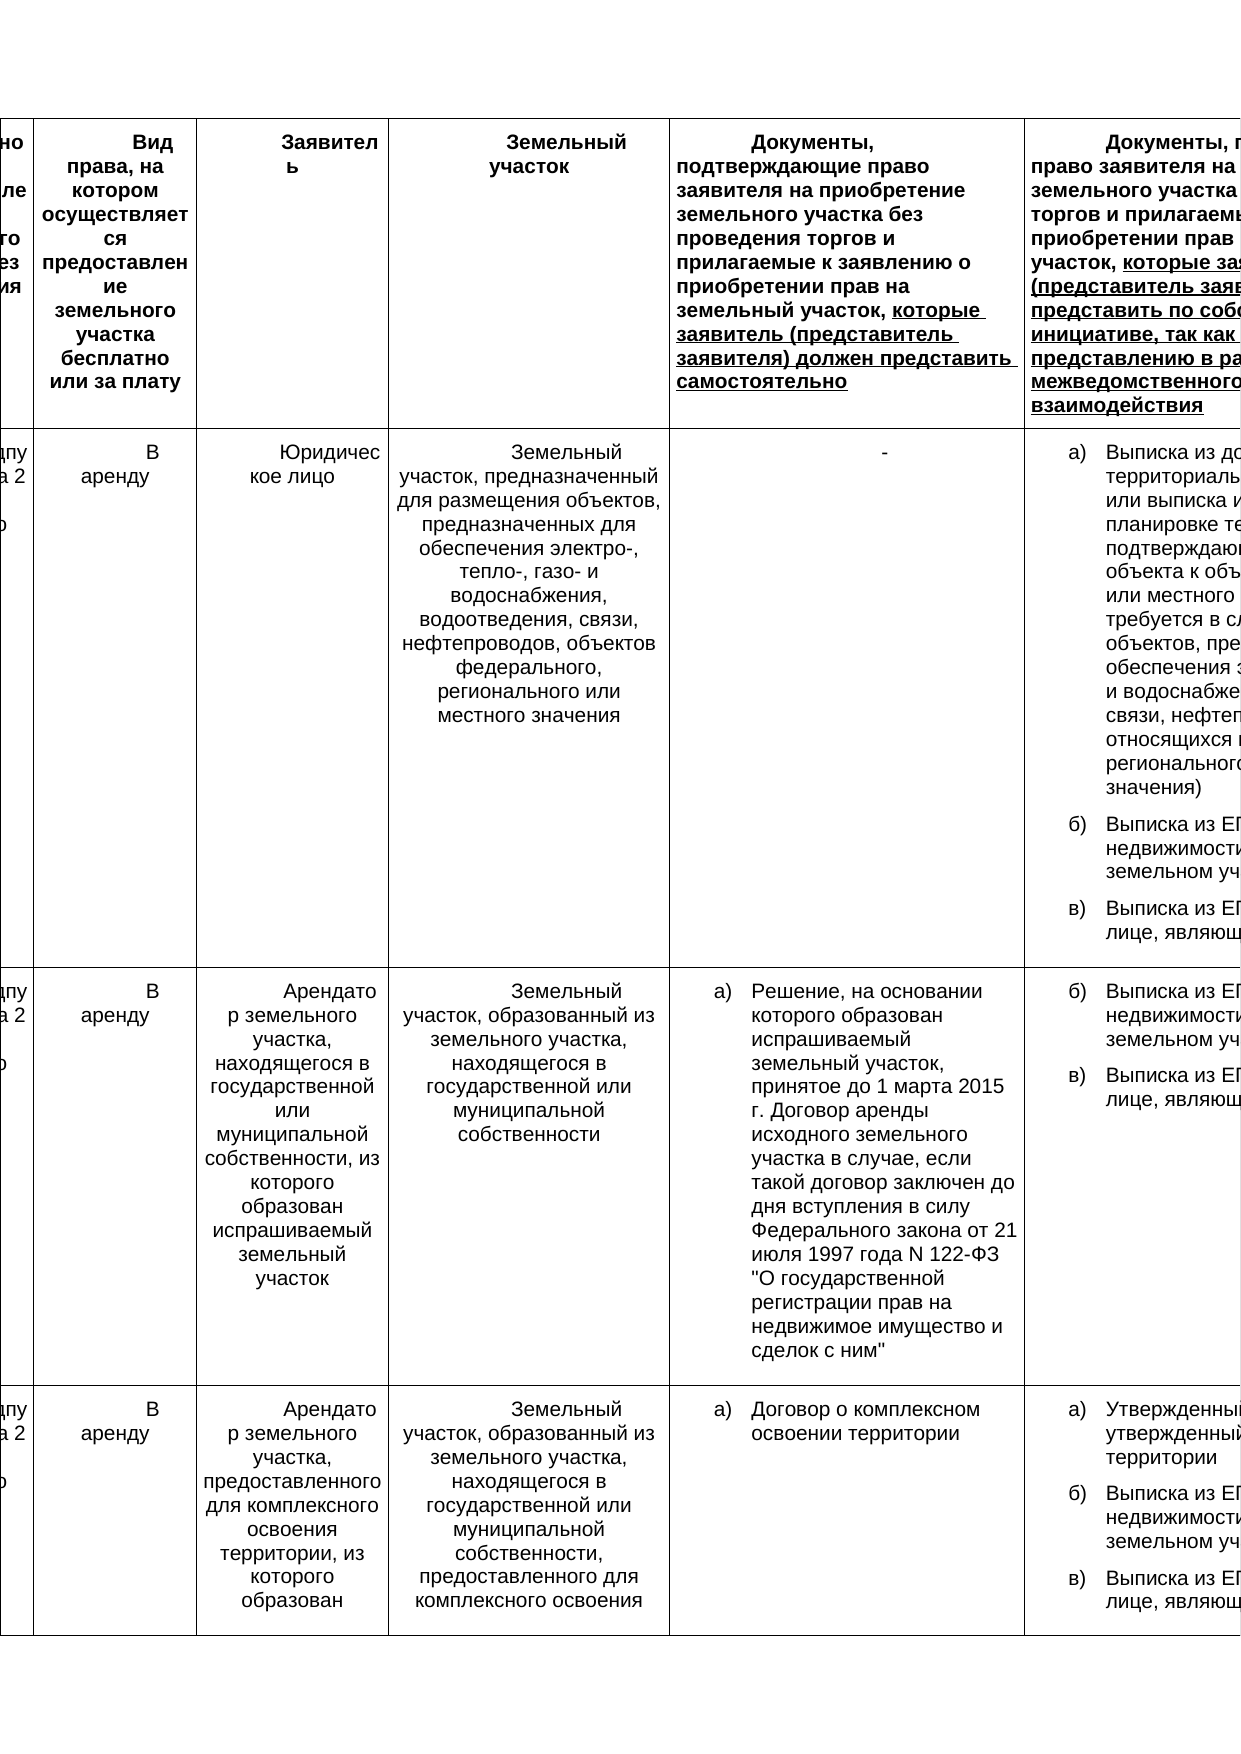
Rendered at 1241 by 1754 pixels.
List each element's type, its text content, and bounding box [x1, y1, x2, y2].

table_cell Земельный участок, образованный из земельного участка, находящегося в государственной или муниципальной собственности [389, 968, 669, 1385]
table_cell В аренду [34, 429, 196, 967]
table_cell - [670, 429, 1024, 967]
table_cell Подпункт 5 пункта 2 статьи 39.6 Земельного кодекса [1, 968, 33, 1385]
table_header Вид права, на котором осуществляется предоставление земельного участка бесплатно или за плату [34, 119, 196, 428]
table_header Документы, подтверждающие право заявителя на приобретение земельного участка без проведения торгов и прилагаемые к заявлению о приобретении прав на земельный участок, которые заявитель (представитель заявителя) вправе представить по собственной инициативе, так как они подлежат представлению в рамках межведомственного информационного взаимодействия [1025, 119, 1240, 428]
table_cell Земельный участок, предназначенный для размещения объектов, предназначенных для обеспечения электро-, тепло-, газо- и водоснабжения, водоотведения, связи, нефтепроводов, объектов федерального, регионального или местного значения [389, 429, 669, 967]
table_cell Подпункт 5 пункта 2 статьи 39.6 Земельного кодекса [1, 1386, 33, 1635]
table_header Заявитель [197, 119, 388, 428]
table_cell Арендатор земельного участка, предоставленного для комплексного освоения территории, из которого образован испрашиваемый земельный участок [197, 1386, 388, 1635]
table_cell Юридическое лицо [197, 429, 388, 967]
table_cell Решение, на основании которого образован испрашиваемый земельный участок, принятое до 1 марта 2015 г. Договор аренды исходного земельного участка в случае, если такой договор заключен до дня вступления в силу Федерального закона от 21 июля 1997 года N 122-ФЗ "О государственной регистрации прав на недвижимое имущество и сделок с ним" [670, 968, 1024, 1385]
table_cell Подпункт 4 пункта 2 статьи 39.6 Земельного кодекса [1, 429, 33, 967]
table_cell Договор о комплексном освоении территории [670, 1386, 1024, 1635]
table_header Земельный участок [389, 119, 669, 428]
table_cell В аренду [34, 968, 196, 1385]
table_cell В аренду [34, 1386, 196, 1635]
table_header Документы, подтверждающие право заявителя на приобретение земельного участка без проведения торгов и прилагаемые к заявлению о приобретении прав на земельный участок, которые заявитель (представитель заявителя) должен представить самостоятельно [670, 119, 1024, 428]
table_cell Арендатор земельного участка, находящегося в государственной или муниципальной собственности, из которого образован испрашиваемый земельный участок [197, 968, 388, 1385]
table_cell Выписка из документа территориального планирования или выписка из документации по планировке территории, подтверждающая отнесение объекта к объектам регионального или местного значения (не требуется в случае размещения объектов, предназначенных для обеспечения электро-, тепло-, газо- и водоснабжения, водоотведения, связи, нефтепроводов, не относящихся к объектам регионального или местного значения) Выписка из ЕГРН об объекте недвижимости (об испрашиваемом земельном участке) Выписка из ЕГРЮЛ о юридическом лице, являющемся заявителем [1025, 429, 1240, 967]
table_cell Выписка из ЕГРН об объекте недвижимости (об испрашиваемом земельном участке) Выписка из ЕГРЮЛ о юридическом лице, являющемся заявителем [1025, 968, 1240, 1385]
table_header Основание предоставления земельного участка без проведения торгов [1, 119, 33, 428]
